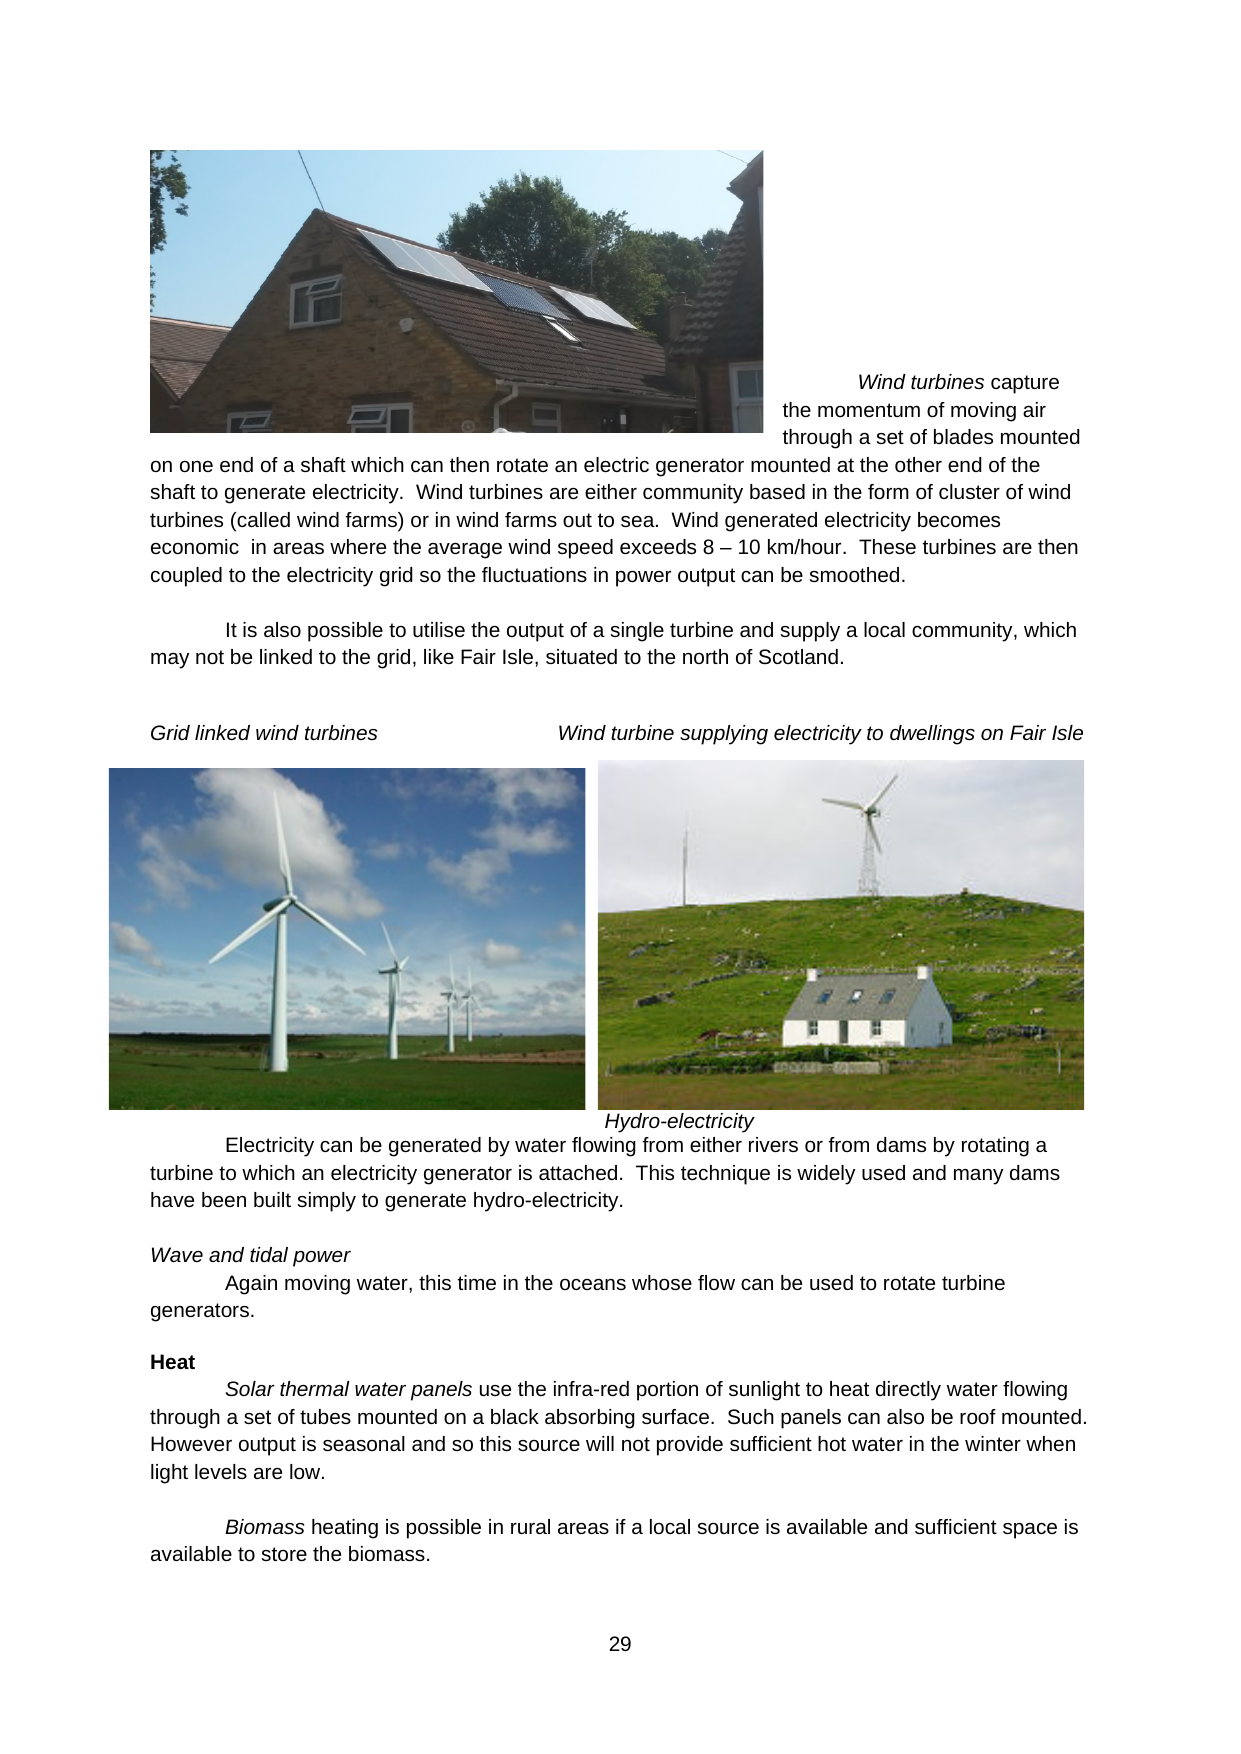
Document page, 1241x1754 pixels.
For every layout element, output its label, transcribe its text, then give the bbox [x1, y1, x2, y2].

text Electricity can be generated by water flowing from either rivers or from dams by rotating a turbine to which an electricity generator is attached. This technique is widely used and many dams have been built simply to generate hydro-electricity. [150, 1133, 1090, 1212]
text Grid linked wind turbines Wind turbine supplying electricity to dwellings on Fair Isle [150, 720, 1090, 744]
picture [150, 150, 764, 433]
text Again moving water, this time in the oceans whose flow can be used to rotate turbine generators. [150, 1271, 1090, 1322]
text Biomass heating is possible in rural areas if a local source is available and sufficient space is available to store the biomass. [150, 1515, 1090, 1566]
text Hydro-electricity [150, 768, 1090, 1133]
text Wave and tidal power [150, 1243, 1090, 1267]
picture [597, 760, 1085, 768]
text Wind turbines capture the momentum of moving air through a set of blades mounted on one end of a shaft which can then rotate an electric generator mounted at the other end of the shaft to generate electricity. Wind turbines are either community based in the form of cluster of wind turbines (called wind farms) or in wind farms out to sea. Wind generated electricity becomes economic in areas where the average wind speed exceeds 8 – 10 km/hour. These turbines are then coupled to the electricity grid so the fluctuations in power output can be smoothed. [150, 370, 1090, 586]
text It is also possible to utilise the output of a single turbine and supply a local community, which may not be linked to the grid, like Fair Isle, situated to the north of Scotland. [150, 617, 1090, 669]
text Heat [150, 1350, 1090, 1374]
text Solar thermal water panels use the infra-red portion of sunlight to heat directly water flowing through a set of tubes mounted on a black absorbing surface. Such panels can also be roof mounted. However output is seasonal and so this source will not provide sufficient hot water in the winter when light levels are low. [150, 1377, 1090, 1484]
picture [108, 768, 150, 1110]
